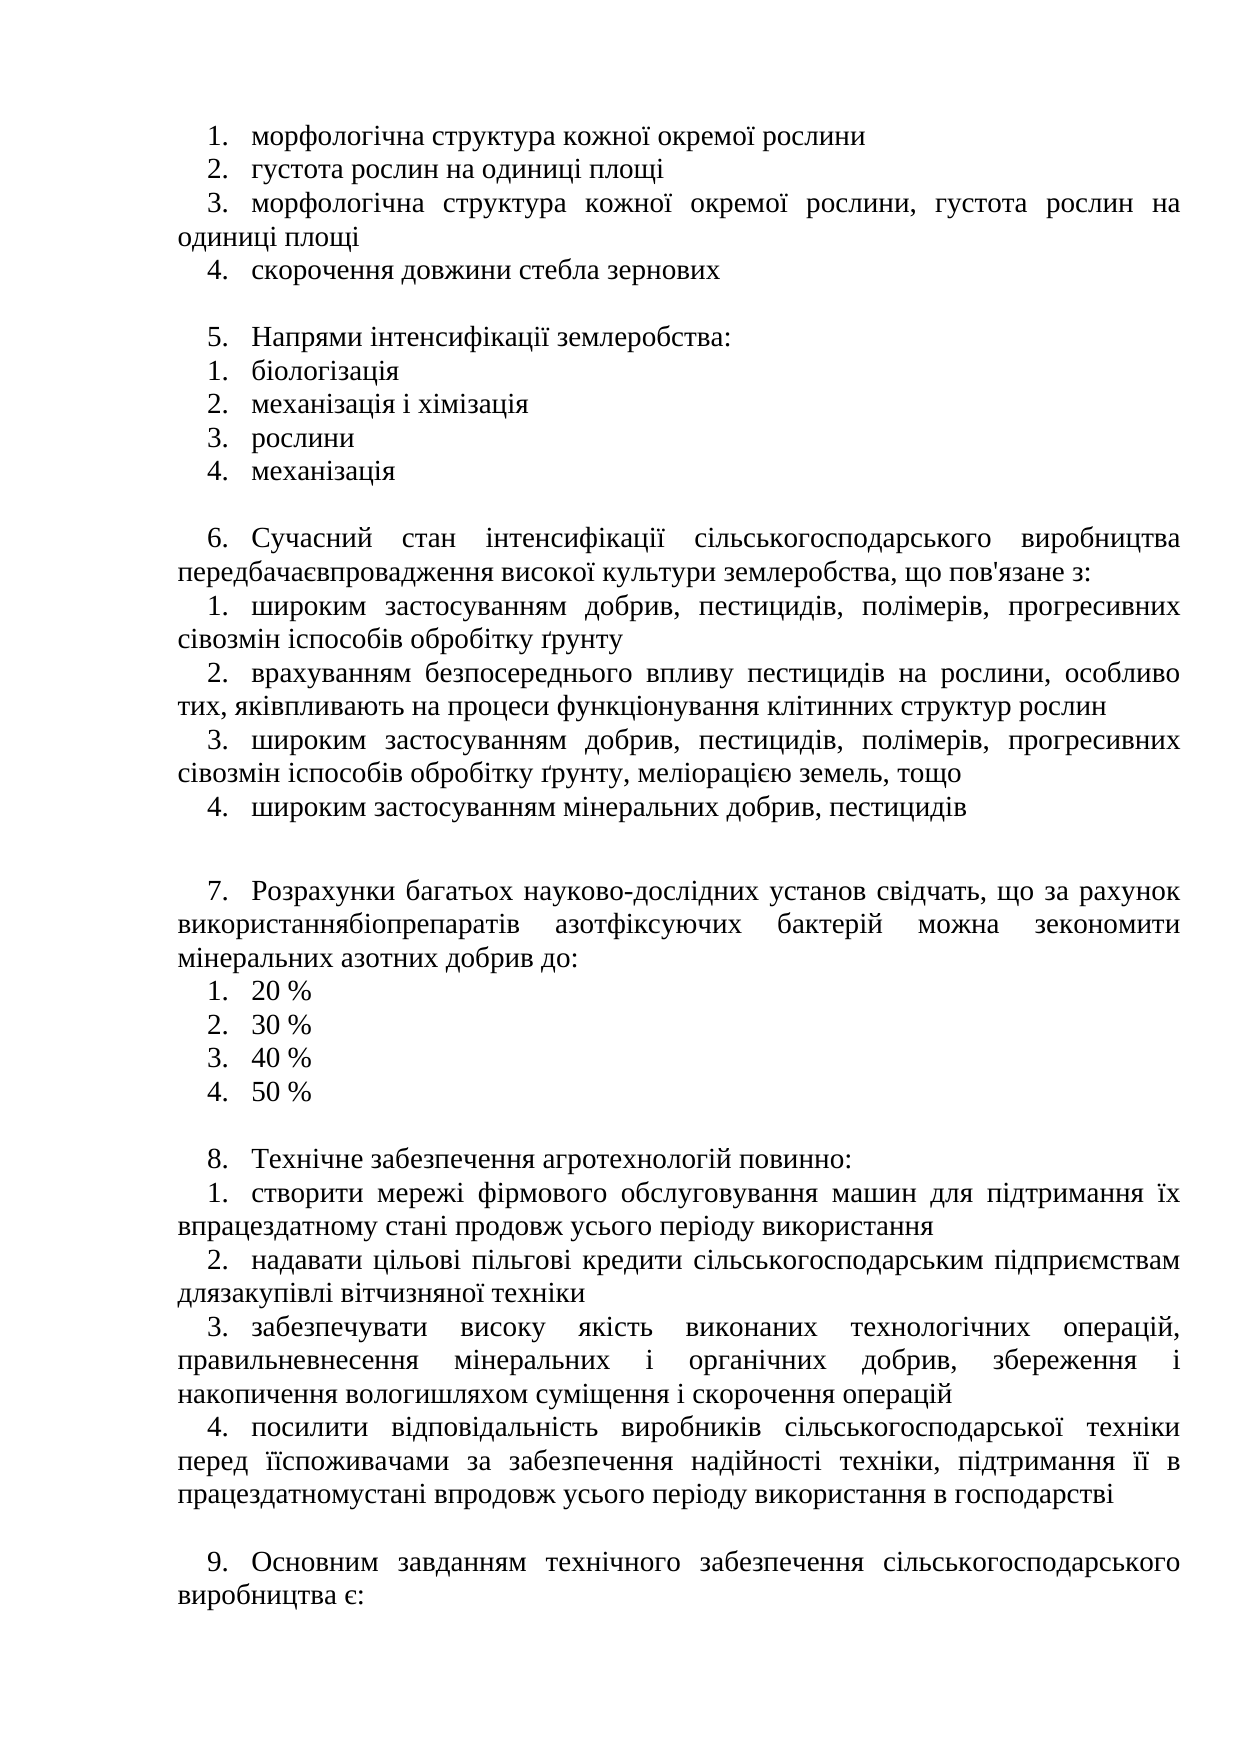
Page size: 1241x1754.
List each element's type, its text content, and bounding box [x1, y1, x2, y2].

list механізація і хімізація [177, 386, 1181, 420]
list Сучасний стан інтенсифікації сільськогосподарського виробництва передбачаєвпровадження високої культури землеробства, що пов'язане з: [177, 521, 1181, 588]
list широким застосуванням добрив, пестицидів, полімерів, прогресивних сівозмін іспособів обробітку ґрунту [177, 588, 1181, 655]
list біологізація [177, 353, 1181, 386]
list широким застосуванням добрив, пестицидів, полімерів, прогресивних сівозмін іспособів обробітку ґрунту, меліорацією земель, тощо [177, 722, 1181, 789]
list 30 % [177, 1007, 1181, 1041]
list посилити відповідальність виробників сільськогосподарської техніки перед їїспоживачами за забезпечення надійності техніки, підтримання її в працездатномустані впродовж усього періоду використання в господарстві [177, 1409, 1181, 1510]
list 40 % [177, 1041, 1181, 1074]
list забезпечувати високу якість виконаних технологічних операцій, правильневнесення мінеральних і органічних добрив, збереження і накопичення вологишляхом суміщення і скорочення операцій [177, 1309, 1181, 1409]
list широким застосуванням мінеральних добрив, пестицидів [177, 789, 1181, 822]
list Основним завданням технічного забезпечення сільськогосподарського виробництва є: [177, 1544, 1181, 1611]
list морфологічна структура кожної окремої рослини [177, 118, 1181, 152]
list густота рослин на одиниці площі [177, 152, 1181, 185]
list створити мережі фірмового обслуговування машин для підтримання їх впрацездатному стані продовж усього періоду використання [177, 1175, 1181, 1242]
list врахуванням безпосереднього впливу пестицидів на рослини, особливо тих, яківпливають на процеси функціонування клітинних структур рослин [177, 655, 1181, 722]
list рослини [177, 420, 1181, 453]
list 20 % [177, 973, 1181, 1007]
list Технічне забезпечення агротехнологій повинно: [177, 1141, 1181, 1175]
list Розрахунки багатьох науково-дослідних установ свідчать, що за рахунок використаннябіопрепаратів азотфіксуючих бактерій можна зекономити мінеральних азотних добрив до: [177, 873, 1181, 973]
list Напрями інтенсифікації землеробства: [177, 319, 1181, 353]
list механізація [177, 453, 1181, 487]
list морфологічна структура кожної окремої рослини, густота рослин на одиниці площі [177, 185, 1181, 252]
list 50 % [177, 1074, 1181, 1108]
list скорочення довжини стебла зернових [177, 252, 1181, 286]
list надавати цільові пільгові кредити сільськогосподарським підприємствам длязакупівлі вітчизняної техніки [177, 1242, 1181, 1309]
